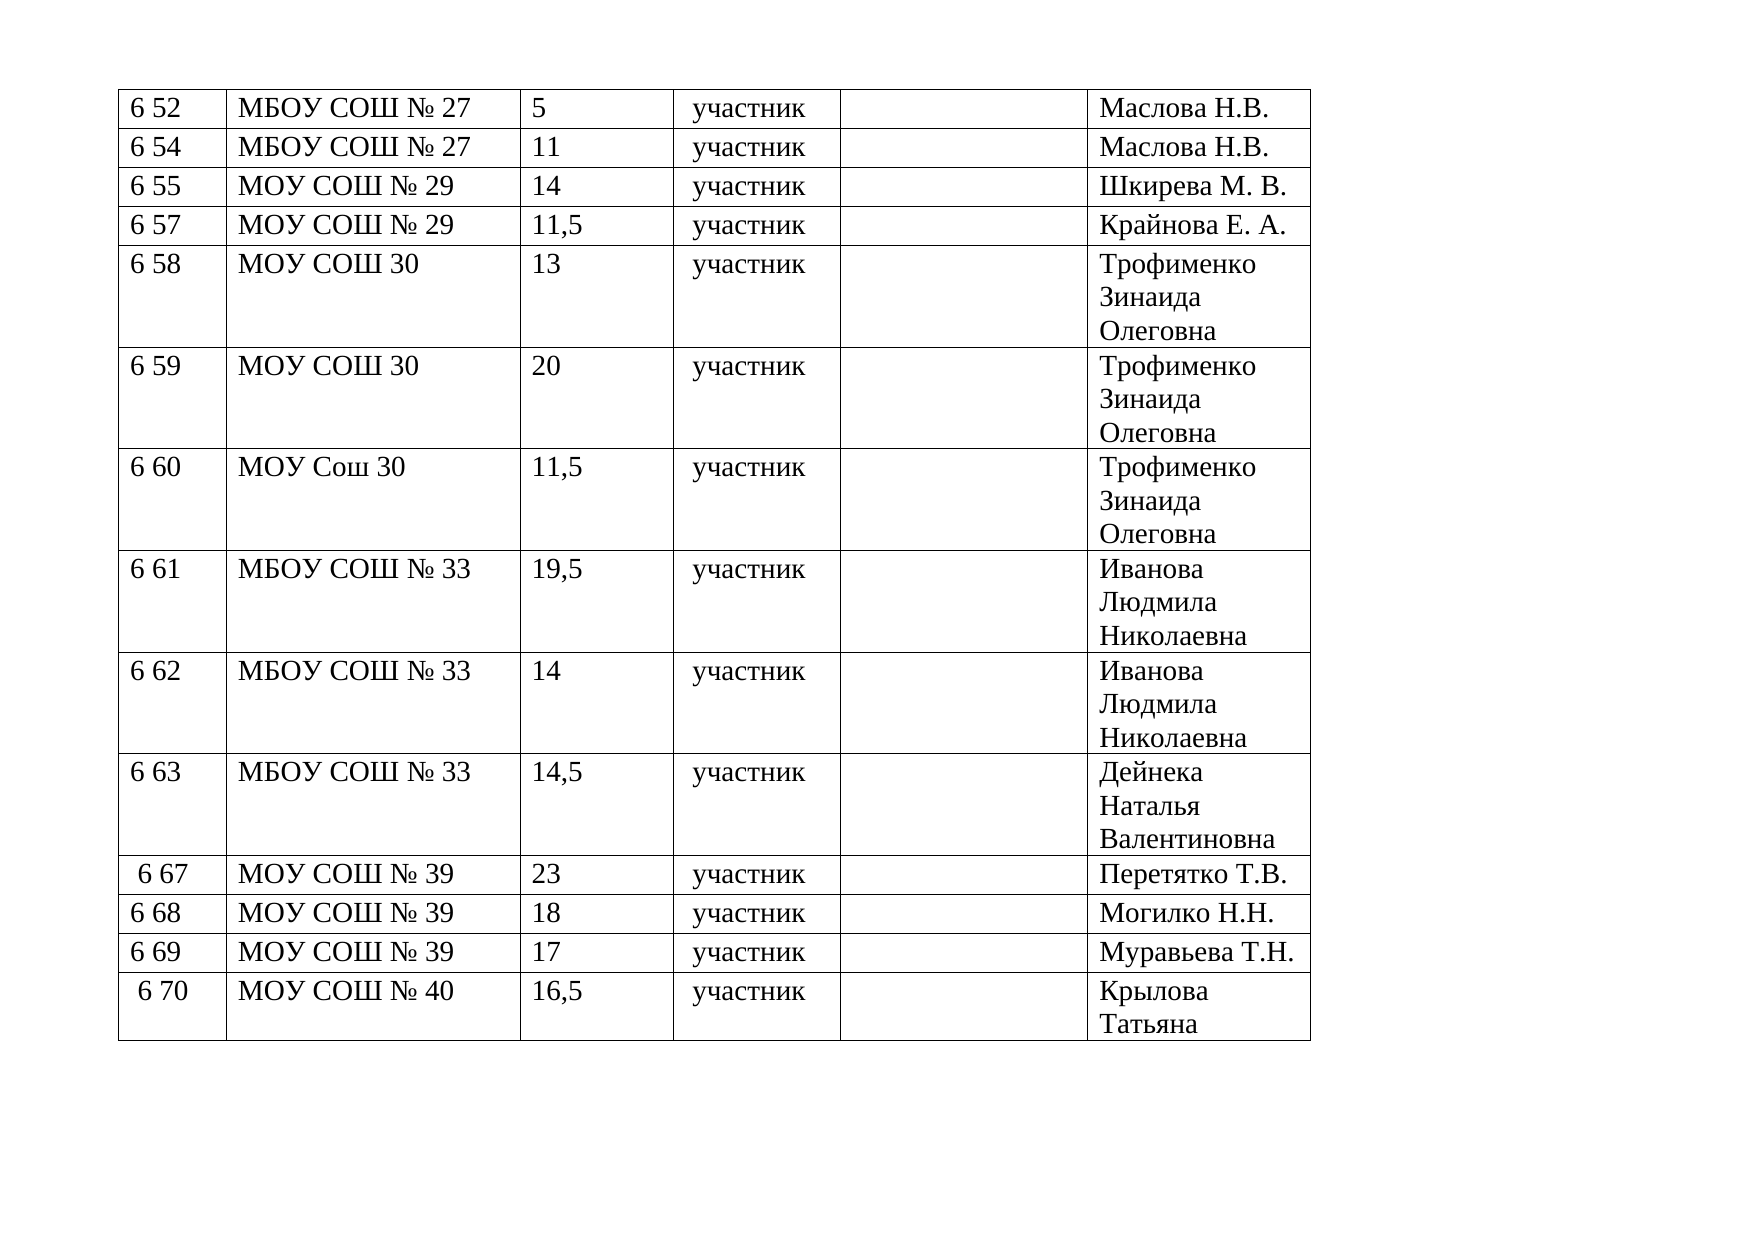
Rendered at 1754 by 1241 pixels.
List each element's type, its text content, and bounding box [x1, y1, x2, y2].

table_cell МОУ СОШ № 39 [227, 934, 520, 972]
table_cell [841, 168, 1087, 206]
table_cell МОУ Сош 30 [227, 449, 520, 550]
table_cell Иванова Людмила Николаевна [1088, 551, 1310, 652]
table_cell 6 67 [119, 856, 226, 894]
table_cell участник [674, 246, 840, 347]
table_cell 17 [521, 934, 673, 972]
table_cell [841, 449, 1087, 550]
table_cell участник [674, 754, 840, 855]
table_cell 6 58 [119, 246, 226, 347]
table_cell МОУ СОШ № 29 [227, 168, 520, 206]
table_cell Маслова Н.В. [1088, 129, 1310, 167]
table_cell участник [674, 348, 840, 448]
table_cell Шкирева М. В. [1088, 168, 1310, 206]
table_cell [841, 973, 1087, 1040]
table_cell 6 52 [119, 90, 226, 128]
table_cell участник [674, 895, 840, 933]
table_cell МБОУ СОШ № 27 [227, 90, 520, 128]
table_cell [841, 246, 1087, 347]
table_cell МОУ СОШ № 39 [227, 856, 520, 894]
table_cell 6 68 [119, 895, 226, 933]
table_cell 16,5 [521, 973, 673, 1040]
table_cell 6 70 [119, 973, 226, 1040]
table_cell участник [674, 973, 840, 1040]
table_cell МОУ СОШ № 39 [227, 895, 520, 933]
table_cell Перетятко Т.В. [1088, 856, 1310, 894]
table_cell Крайнова Е. А. [1088, 207, 1310, 245]
table_cell 14,5 [521, 754, 673, 855]
table_cell участник [674, 934, 840, 972]
table_cell Трофименко Зинаида Олеговна [1088, 246, 1310, 347]
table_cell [1088, 973, 1310, 1040]
table_cell 6 60 [119, 449, 226, 550]
table_cell 19,5 [521, 551, 673, 652]
table_cell МОУ СОШ 30 [227, 348, 520, 448]
table_cell [841, 90, 1087, 128]
table_cell [841, 895, 1087, 933]
table_cell МБОУ СОШ № 33 [227, 551, 520, 652]
table_cell Трофименко Зинаида Олеговна [1088, 348, 1310, 448]
table_cell [841, 856, 1087, 894]
table_cell 6 69 [119, 934, 226, 972]
table_cell МБОУ СОШ № 33 [227, 653, 520, 753]
table_cell 11,5 [521, 449, 673, 550]
table_cell участник [674, 90, 840, 128]
table_cell 6 63 [119, 754, 226, 855]
table_cell 20 [521, 348, 673, 448]
table_cell 11 [521, 129, 673, 167]
table_cell МБОУ СОШ № 33 [227, 754, 520, 855]
table_cell Дейнека Наталья Валентиновна [1088, 754, 1310, 855]
table_cell МБОУ СОШ № 27 [227, 129, 520, 167]
table_cell 23 [521, 856, 673, 894]
table_cell МОУ СОШ 30 [227, 246, 520, 347]
table_cell [841, 348, 1087, 448]
table_cell [841, 129, 1087, 167]
table_cell [841, 207, 1087, 245]
table_cell 14 [521, 653, 673, 753]
table_cell Маслова Н.В. [1088, 90, 1310, 128]
table_cell 6 57 [119, 207, 226, 245]
table_cell [841, 754, 1087, 855]
table_cell 6 59 [119, 348, 226, 448]
table_cell 5 [521, 90, 673, 128]
table_cell 14 [521, 168, 673, 206]
table_cell 6 54 [119, 129, 226, 167]
table_cell [841, 934, 1087, 972]
table_cell участник [674, 449, 840, 550]
table_cell участник [674, 207, 840, 245]
table_cell 6 61 [119, 551, 226, 652]
table_cell участник [674, 856, 840, 894]
table_cell МОУ СОШ № 40 [227, 973, 520, 1040]
table_cell 13 [521, 246, 673, 347]
table_cell участник [674, 551, 840, 652]
table_cell участник [674, 168, 840, 206]
table_cell Трофименко Зинаида Олеговна [1088, 449, 1310, 550]
table_cell 18 [521, 895, 673, 933]
table_cell 11,5 [521, 207, 673, 245]
table_cell участник [674, 129, 840, 167]
table_cell МОУ СОШ № 29 [227, 207, 520, 245]
table_cell Иванова Людмила Николаевна [1088, 653, 1310, 753]
table_cell 6 55 [119, 168, 226, 206]
table_cell [841, 653, 1087, 753]
table_cell 6 62 [119, 653, 226, 753]
table_cell Могилко Н.Н. [1088, 895, 1310, 933]
table_cell [841, 551, 1087, 652]
table_cell участник [674, 653, 840, 753]
table_cell Муравьева Т.Н. [1088, 934, 1310, 972]
